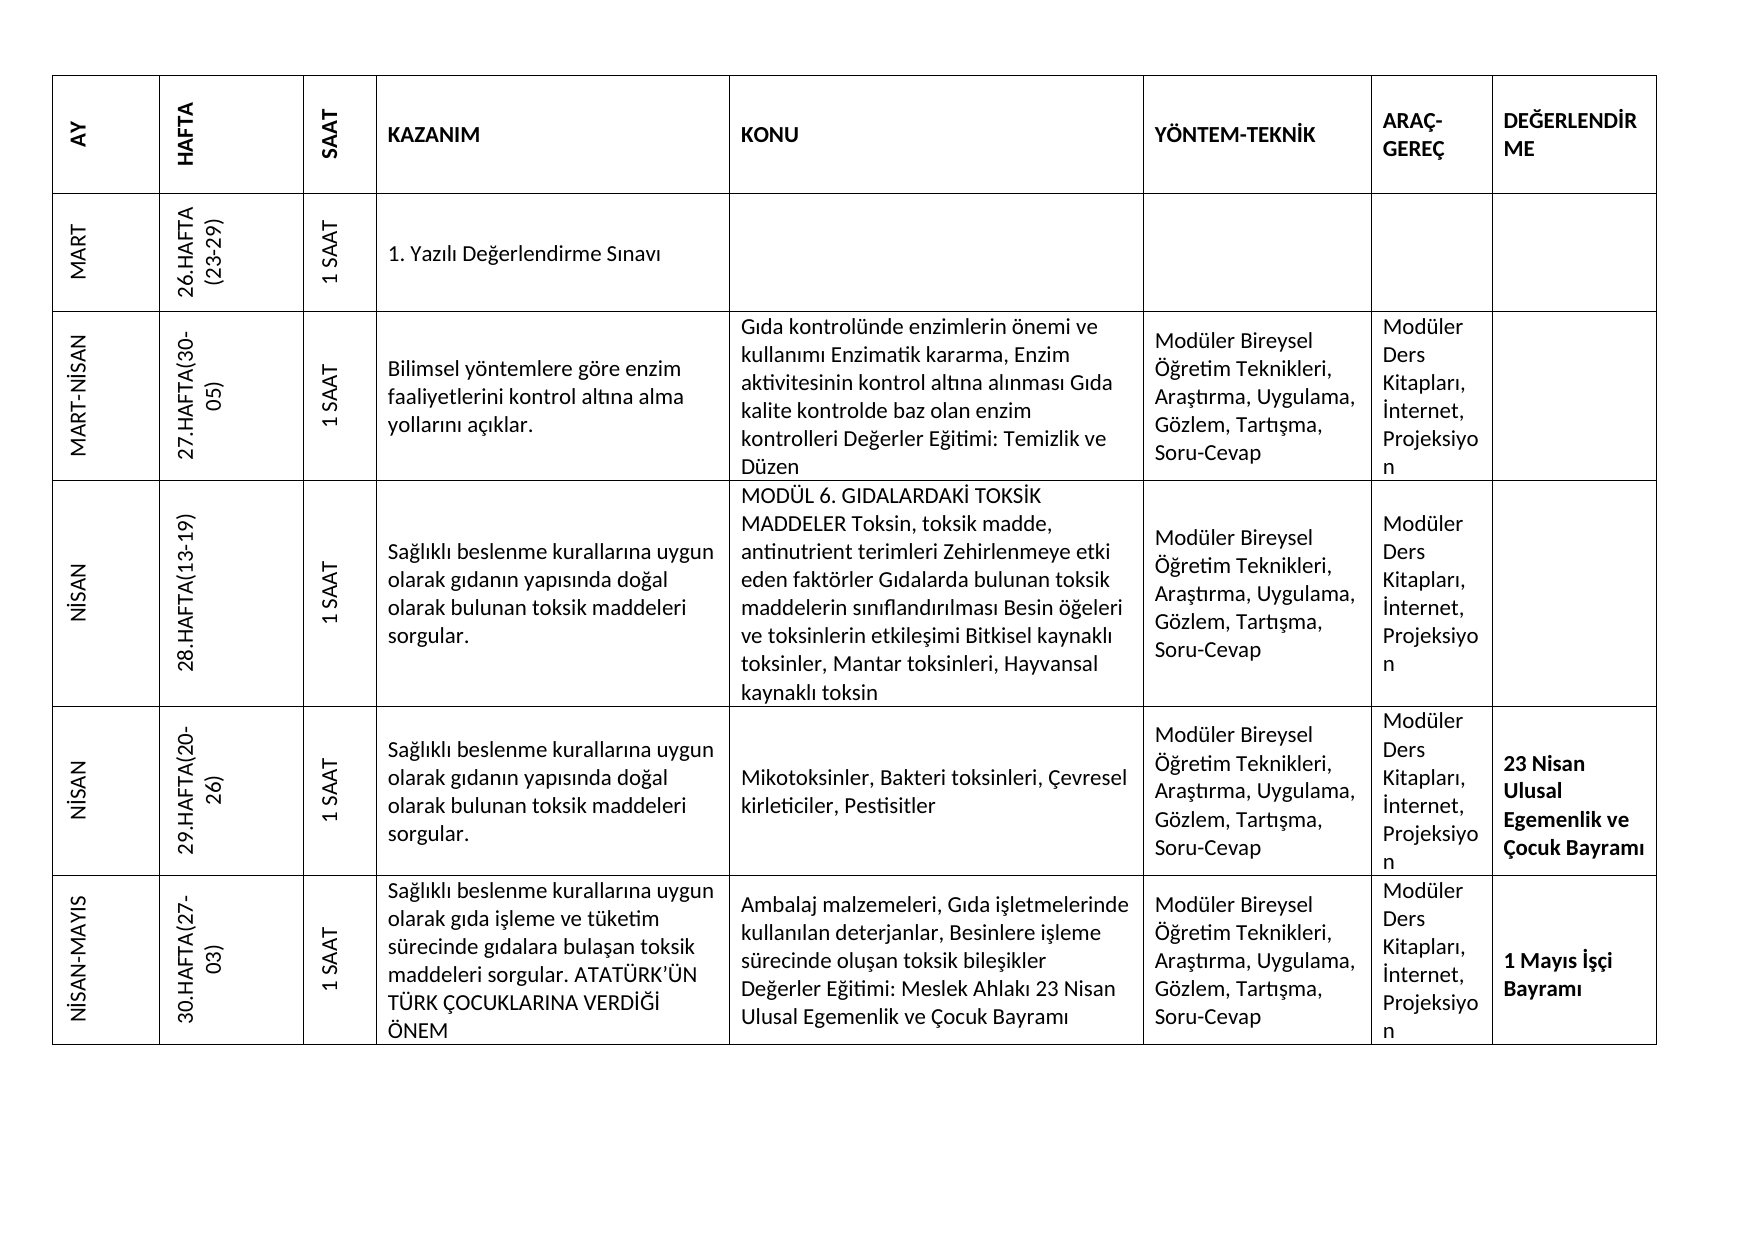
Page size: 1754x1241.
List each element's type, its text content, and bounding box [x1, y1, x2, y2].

table_cell NİSAN [53, 481, 159, 706]
table_cell Sağlıklı beslenme kurallarına uygun olarak gıda işleme ve tüketim sürecinde gıdalara bulaşan toksik maddeleri sorgular. ATATÜRK’ÜN TÜRK ÇOCUKLARINA VERDİĞİ ÖNEM [377, 876, 729, 1044]
table_cell [1493, 194, 1656, 311]
table_cell Modüler Ders Kitapları, İnternet, Projeksiyon [1372, 707, 1492, 875]
table_cell Bilimsel yöntemlere göre enzim faaliyetlerini kontrol altına alma yollarını açıklar. [377, 312, 729, 480]
table_cell [730, 194, 1143, 311]
table_cell 28.HAFTA(13-19) [160, 481, 303, 706]
table_cell NİSAN-MAYIS [53, 876, 159, 1044]
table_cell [1372, 312, 1492, 480]
table_header AY [53, 76, 159, 193]
table_header HAFTA [160, 76, 303, 193]
table_cell Gıda kontrolünde enzimlerin önemi ve kullanımı Enzimatik kararma, Enzim aktivitesinin kontrol altına alınması Gıda kalite kontrolde baz olan enzim kontrolleri Değerler Eğitimi: Temizlik ve Düzen [730, 312, 1143, 480]
table_cell 1 Mayıs İşçi Bayramı [1493, 876, 1656, 1044]
table_cell 29.HAFTA(20-26) [160, 707, 303, 875]
table_cell Ambalaj malzemeleri, Gıda işletmelerinde kullanılan deterjanlar, Besinlere işleme sürecinde oluşan toksik bileşikler Değerler Eğitimi: Meslek Ahlakı 23 Nisan Ulusal Egemenlik ve Çocuk Bayramı [730, 876, 1143, 1044]
table_cell Mikotoksinler, Bakteri toksinleri, Çevresel kirleticiler, Pestisitler [730, 707, 1143, 875]
table_cell Sağlıklı beslenme kurallarına uygun olarak gıdanın yapısında doğal olarak bulunan toksik maddeleri sorgular. [377, 481, 729, 706]
table_cell NİSAN [53, 707, 159, 875]
table_header KONU [730, 76, 1143, 193]
table_cell 1 SAAT [304, 707, 376, 875]
table_header DEĞERLENDİRME [1493, 76, 1656, 193]
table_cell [1372, 876, 1492, 1044]
table_header SAAT [304, 76, 376, 193]
table_cell 1. Yazılı Değerlendirme Sınavı [377, 194, 729, 311]
table_header YÖNTEM-TEKNİK [1144, 76, 1371, 193]
table_cell Modüler Bireysel Öğretim Teknikleri, Araştırma, Uygulama, Gözlem, Tartışma, Soru-Cevap [1144, 707, 1371, 875]
table_cell 23 Nisan Ulusal Egemenlik ve Çocuk Bayramı [1493, 707, 1656, 875]
table_header KAZANIM [377, 76, 729, 193]
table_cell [1144, 312, 1371, 480]
table_cell 1 SAAT [304, 876, 376, 1044]
table_cell Modüler Bireysel Öğretim Teknikleri, Araştırma, Uygulama, Gözlem, Tartışma, Soru-Cevap [1144, 481, 1371, 706]
table_cell 1 SAAT [304, 312, 376, 480]
table_cell [1493, 312, 1656, 480]
table_cell 1 SAAT [304, 481, 376, 706]
table_header ARAÇ-GEREÇ [1372, 76, 1492, 193]
table_cell 1 SAAT [304, 194, 376, 311]
table_cell MODÜL 6. GIDALARDAKİ TOKSİK MADDELER Toksin, toksik madde, antinutrient terimleri Zehirlenmeye etki eden faktörler Gıdalarda bulunan toksik maddelerin sınıflandırılması Besin öğeleri ve toksinlerin etkileşimi Bitkisel kaynaklı toksinler, Mantar toksinleri, Hayvansal kaynaklı toksin [730, 481, 1143, 706]
table_cell Sağlıklı beslenme kurallarına uygun olarak gıdanın yapısında doğal olarak bulunan toksik maddeleri sorgular. [377, 707, 729, 875]
table_cell 30.HAFTA(27-03) [160, 876, 303, 1044]
table_cell MART [53, 194, 159, 311]
table_cell [1372, 194, 1492, 311]
table_cell [1493, 481, 1656, 706]
table_cell 26.HAFTA(23-29) [160, 194, 303, 311]
table_cell Modüler Ders Kitapları, İnternet, Projeksiyon [1372, 481, 1492, 706]
table_cell 27.HAFTA(30-05) [160, 312, 303, 480]
table_cell [1144, 194, 1371, 311]
table_cell MART-NİSAN [53, 312, 159, 480]
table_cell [1144, 876, 1371, 1044]
